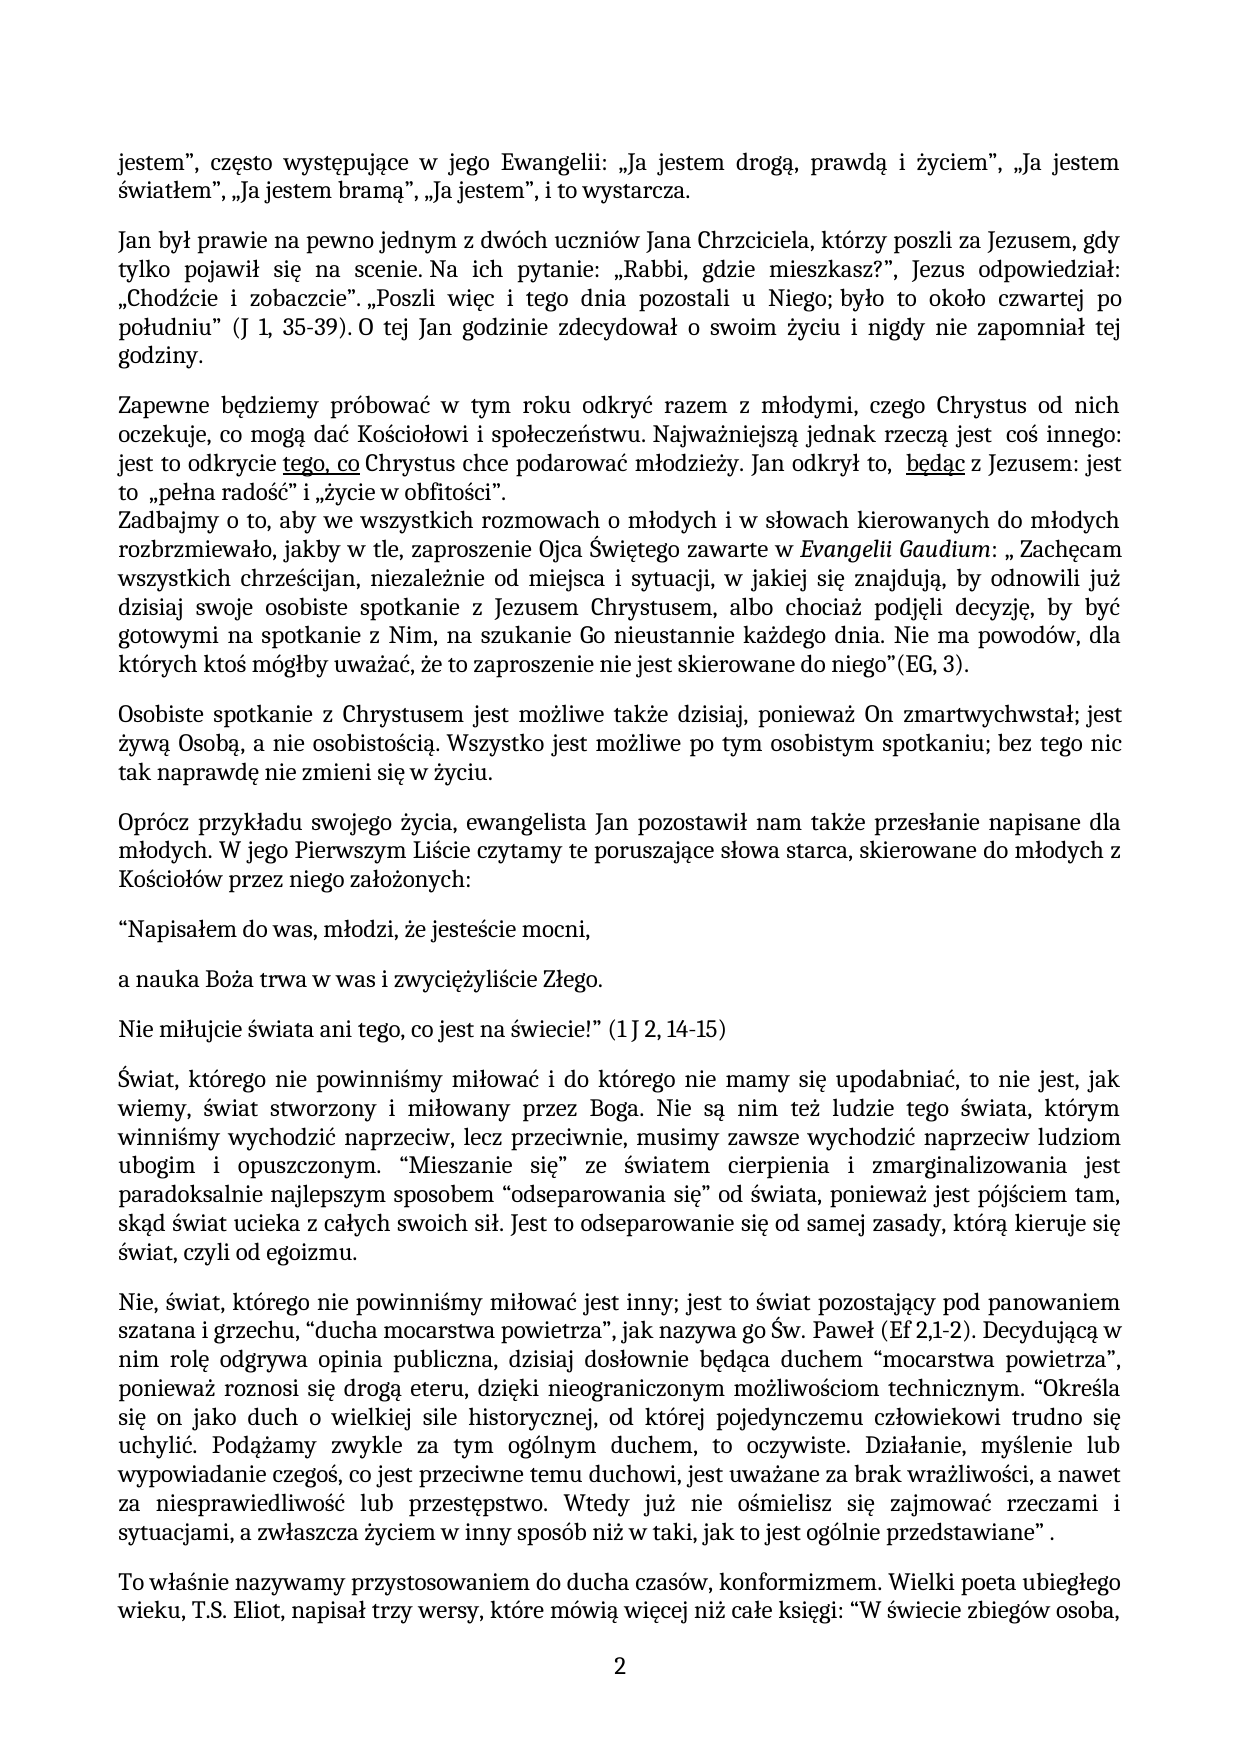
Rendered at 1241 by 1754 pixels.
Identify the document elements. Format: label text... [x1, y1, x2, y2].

text Zapewne będziemy próbować w tym roku odkryć razem z młodymi, czego Chrystus od nich oczekuje, co mogą dać Kościołowi i społeczeństwu. Najważniejszą jednak rzeczą jest coś innego: jest to odkrycie tego, co Chrystus chce podarować młodzieży. Jan odkrył to, będąc z Jezusem: jest to „pełna radość” i „życie w obfitości”. [118, 391, 1122, 506]
text Świat, którego nie powinniśmy miłować i do którego nie mamy się upodabniać, to nie jest, jak wiemy, świat stworzony i miłowany przez Boga. Nie są nim też ludzie tego świata, którym winniśmy wychodzić naprzeciw, lecz przeciwnie, musimy zawsze wychodzić naprzeciw ludziom ubogim i opuszczonym. “Mieszanie się” ze światem cierpienia i zmarginalizowania jest paradoksalnie najlepszym sposobem “odseparowania się” od świata, ponieważ jest pójściem tam, skąd świat ucieka z całych swoich sił. Jest to odseparowanie się od samej zasady, którą kieruje się świat, czyli od egoizmu. [118, 1065, 1122, 1266]
text Nie, świat, którego nie powinniśmy miłować jest inny; jest to świat pozostający pod panowaniem szatana i grzechu, “ducha mocarstwa powietrza”, jak nazywa go Św. Paweł (Ef 2,1-2). Decydującą w nim rolę odgrywa opinia publiczna, dzisiaj dosłownie będąca duchem “mocarstwa powietrza”, ponieważ roznosi się drogą eteru, dzięki nieograniczonym możliwościom technicznym. “Określa się on jako duch o wielkiej sile historycznej, od której pojedynczemu człowiekowi trudno się uchylić. Podążamy zwykle za tym ogólnym duchem, to oczywiste. Działanie, myślenie lub wypowiadanie czegoś, co jest przeciwne temu duchowi, jest uważane za brak wrażliwości, a nawet za niesprawiedliwość lub przestępstwo. Wtedy już nie ośmielisz się zajmować rzeczami i sytuacjami, a zwłaszcza życiem w inny sposób niż w taki, jak to jest ogólnie przedstawiane” . [118, 1288, 1122, 1546]
text “Napisałem do was, młodzi, że jesteście mocni, [118, 915, 1122, 944]
text Jan był prawie na pewno jednym z dwóch uczniów Jana Chrzciciela, którzy poszli za Jezusem, gdy tylko pojawił się na scenie. Na ich pytanie: „Rabbi, gdzie mieszkasz?”, Jezus odpowiedział: „Chodźcie i zobaczcie”. „Poszli więc i tego dnia pozostali u Niego; było to około czwartej po południu” (J 1, 35-39). O tej Jan godzinie zdecydował o swoim życiu i nigdy nie zapomniał tej godziny. [118, 226, 1122, 370]
text Zadbajmy o to, aby we wszystkich rozmowach o młodych i w słowach kierowanych do młodych rozbrzmiewało, jakby w tle, zaproszenie Ojca Świętego zawarte w Evangelii Gaudium: „ Zachęcam wszystkich chrześcijan, niezależnie od miejsca i sytuacji, w jakiej się znajdują, by odnowili już dzisiaj swoje osobiste spotkanie z Jezusem Chrystusem, albo chociaż podjęli decyzję, by być gotowymi na spotkanie z Nim, na szukanie Go nieustannie każdego dnia. Nie ma powodów, dla których ktoś mógłby uważać, że to zaproszenie nie jest skierowane do niego”(EG, 3). [118, 506, 1122, 679]
text Osobiste spotkanie z Chrystusem jest możliwe także dzisiaj, ponieważ On zmartwychwstał; jest żywą Osobą, a nie osobistością. Wszystko jest możliwe po tym osobistym spotkaniu; bez tego nic tak naprawdę nie zmieni się w życiu. [118, 700, 1122, 786]
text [118, 1568, 1122, 1625]
text a nauka Boża trwa w was i zwyciężyliście Złego. [118, 965, 1122, 994]
text Oprócz przykładu swojego życia, ewangelista Jan pozostawił nam także przesłanie napisane dla młodych. W jego Pierwszym Liście czytamy te poruszające słowa starca, skierowane do młodych z Kościołów przez niego założonych: [118, 808, 1122, 894]
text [118, 148, 1122, 205]
text Nie miłujcie świata ani tego, co jest na świecie!” (1 J 2, 14-15) [118, 1015, 1122, 1044]
